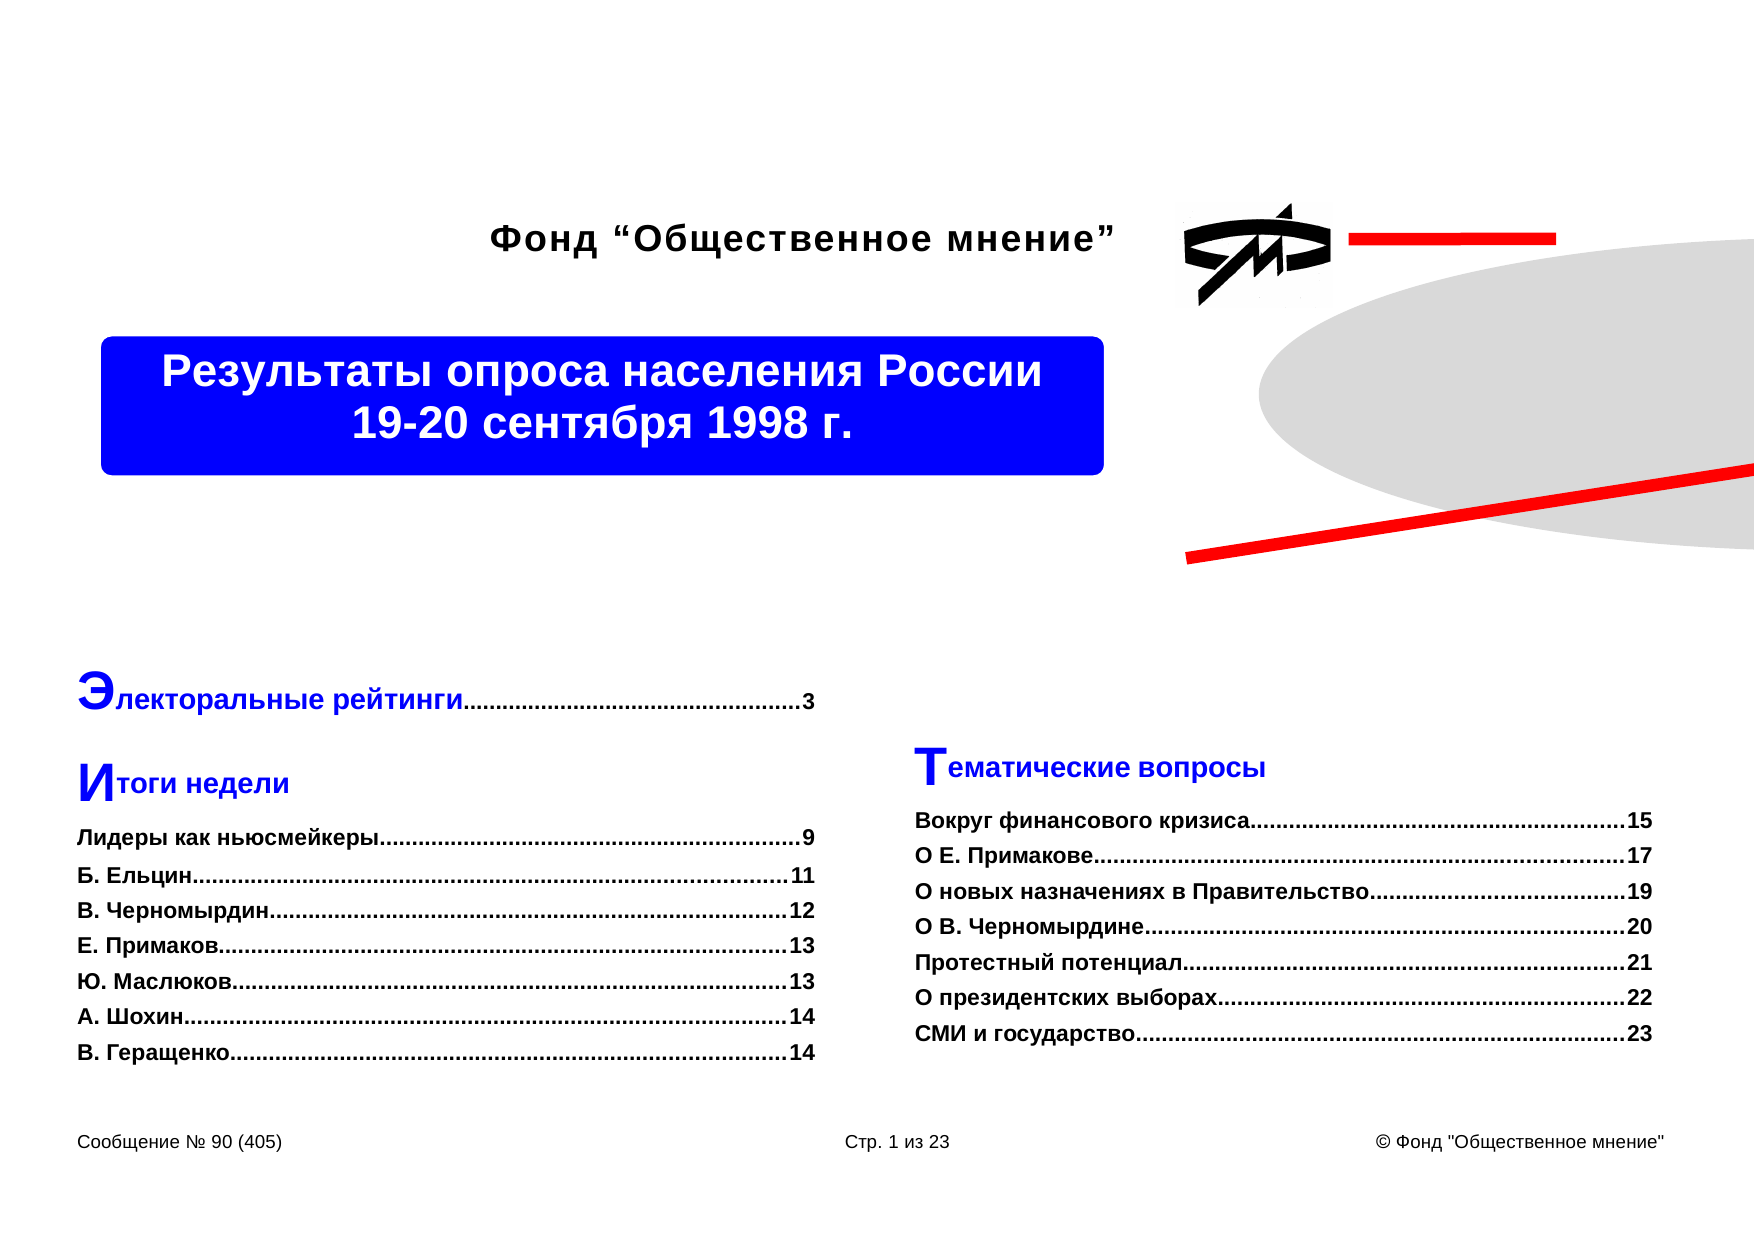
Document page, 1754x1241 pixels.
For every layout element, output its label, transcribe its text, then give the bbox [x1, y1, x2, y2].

subtitle Итоги недели [77, 743, 839, 813]
subtitle СМИ и государство 23 [914, 1019, 1677, 1046]
subtitle Протестный потенциал 21 [914, 948, 1677, 975]
subtitle О президентских выборах 22 [914, 983, 1677, 1011]
subtitle Лидеры как ньюсмейкеры 9 [77, 823, 839, 851]
subtitle Ю. Маслюков 13 [77, 967, 839, 994]
text Тематические вопросы [914, 727, 1677, 797]
subtitle О Е. Примакове 17 [914, 842, 1677, 869]
subtitle О новых назначениях в Правительство 19 [914, 877, 1677, 904]
subtitle В. Черномырдин 12 [77, 896, 839, 923]
subtitle В. Геращенко 14 [77, 1038, 839, 1065]
subtitle Вокруг финансового кризиса 15 [914, 806, 1677, 833]
text Фонд “Общественное мнение” [466, 216, 1157, 259]
subtitle Е. Примаков 13 [77, 932, 839, 959]
picture [1175, 202, 1333, 308]
subtitle А. Шохин 14 [77, 1003, 839, 1030]
subtitle О В. Черномырдине 20 [914, 913, 1677, 940]
subtitle Б. Ельцин 11 [77, 861, 839, 888]
subtitle Электоральные рейтинги 3 [77, 659, 839, 721]
